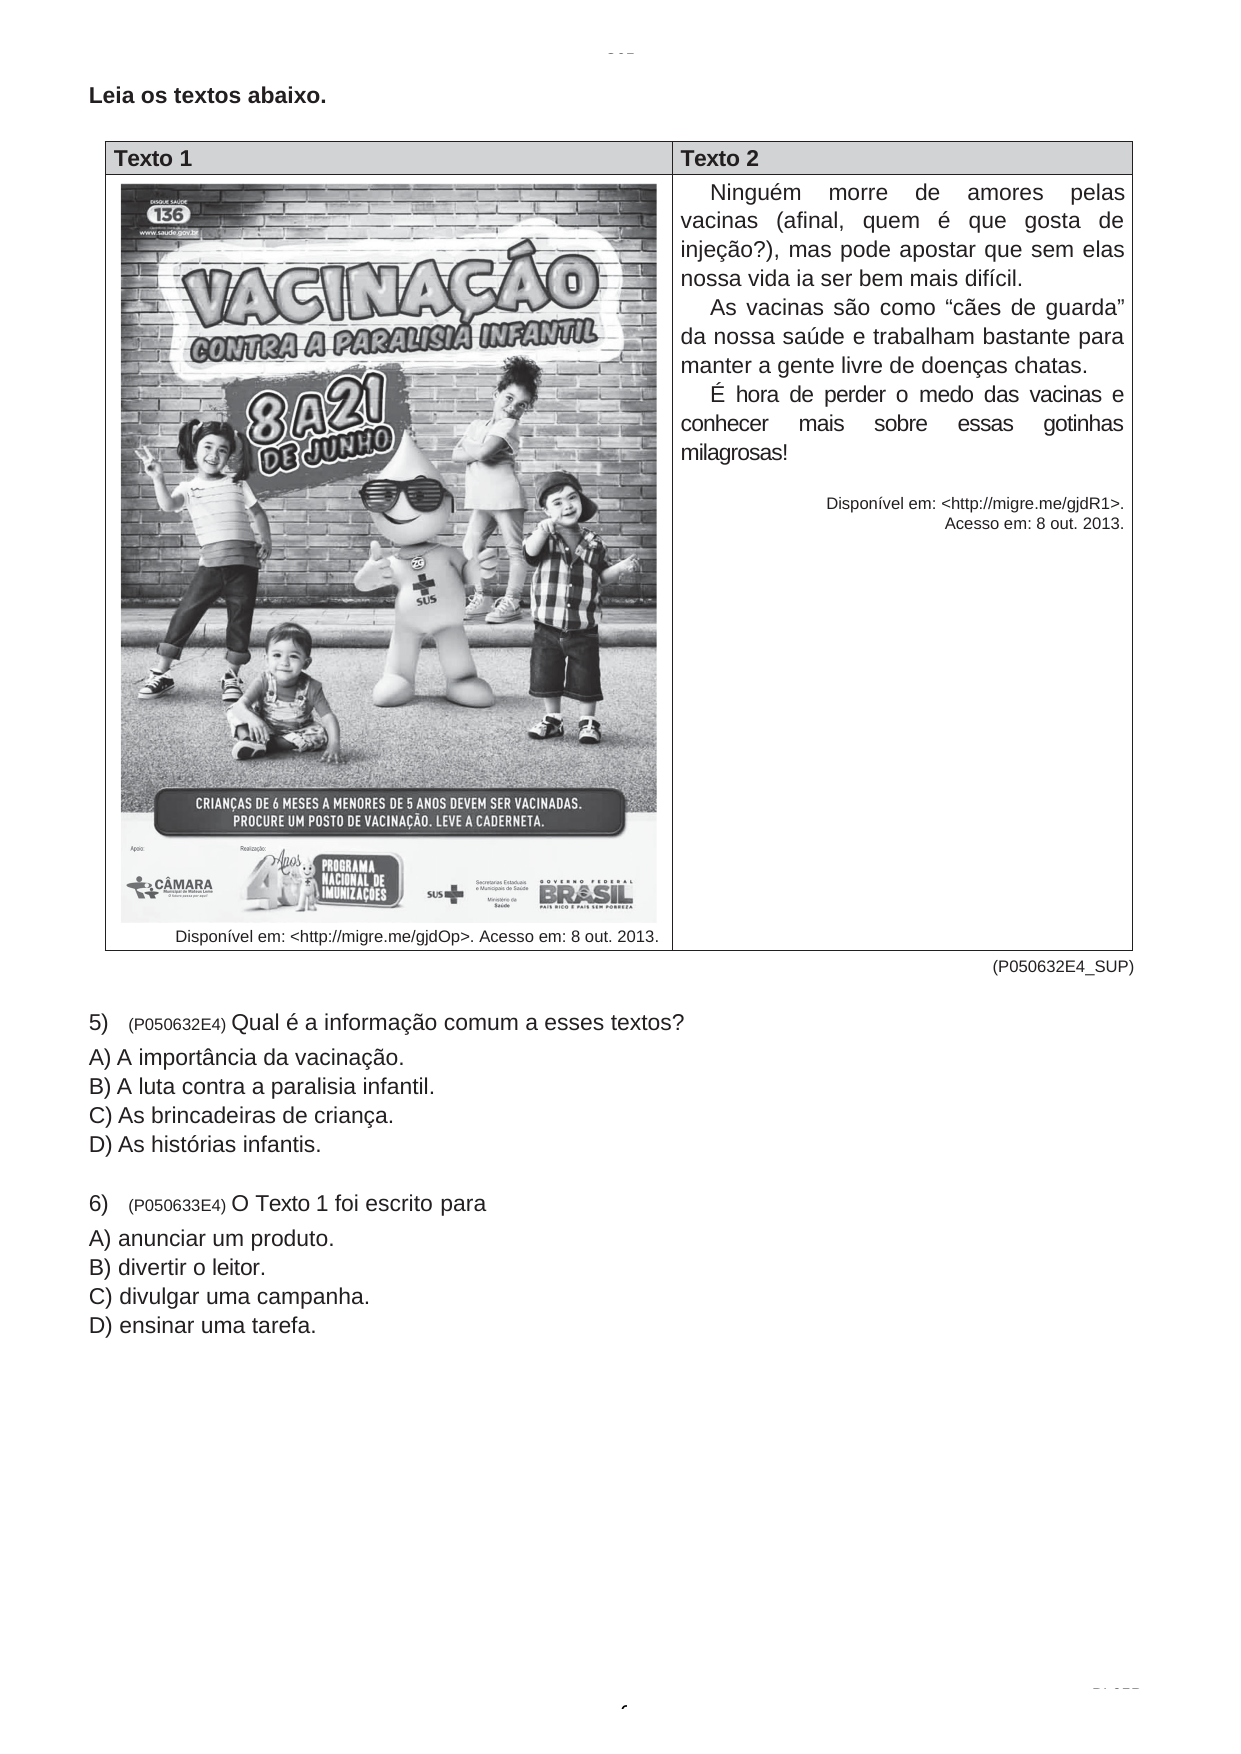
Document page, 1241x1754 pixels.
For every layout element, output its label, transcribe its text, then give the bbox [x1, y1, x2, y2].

list divulgar uma campanha. [88, 1283, 1163, 1309]
list divertir o leitor. [88, 1254, 1163, 1280]
list A importância da vacinação. [88, 1044, 1163, 1070]
list As brincadeiras de criança. [88, 1102, 1163, 1128]
table_cell Disponível em: <http://migre.me/gjdOp>. Acesso em: 8 out. 2013. [106, 175, 672, 950]
table_cell Ninguém morre de amores pelas vacinas (afinal, quem é que gosta de injeção?), mas pode apostar que sem elas nossa vida ia ser bem mais difícil. As vacinas são como “cães de guarda” da nossa saúde e trabalham bastante para manter a gente livre de doenças chatas. É hora de perder o medo das vacinas e conhecer mais sobre essas gotinhas milagrosas! Disponível em: <http://migre.me/gjdR1>. Acesso em: 8 out. 2013. [673, 175, 1132, 950]
picture [120, 183, 657, 923]
list (P050633E4) O Texto 1 foi escrito para [88, 1190, 1163, 1216]
list A luta contra a paralisia infantil. [88, 1073, 1163, 1099]
text (P050632E4_SUP) [77, 956, 1134, 976]
subtitle Leia os textos abaixo. [88, 82, 1163, 108]
list (P050632E4) Qual é a informação comum a esses textos? [88, 1009, 1163, 1035]
list As histórias infantis. [88, 1131, 1163, 1158]
list anunciar um produto. [88, 1225, 1163, 1251]
table_header Texto 1 [106, 142, 672, 174]
list ensinar uma tarefa. [88, 1312, 1163, 1339]
table_header Texto 2 [673, 142, 1132, 174]
